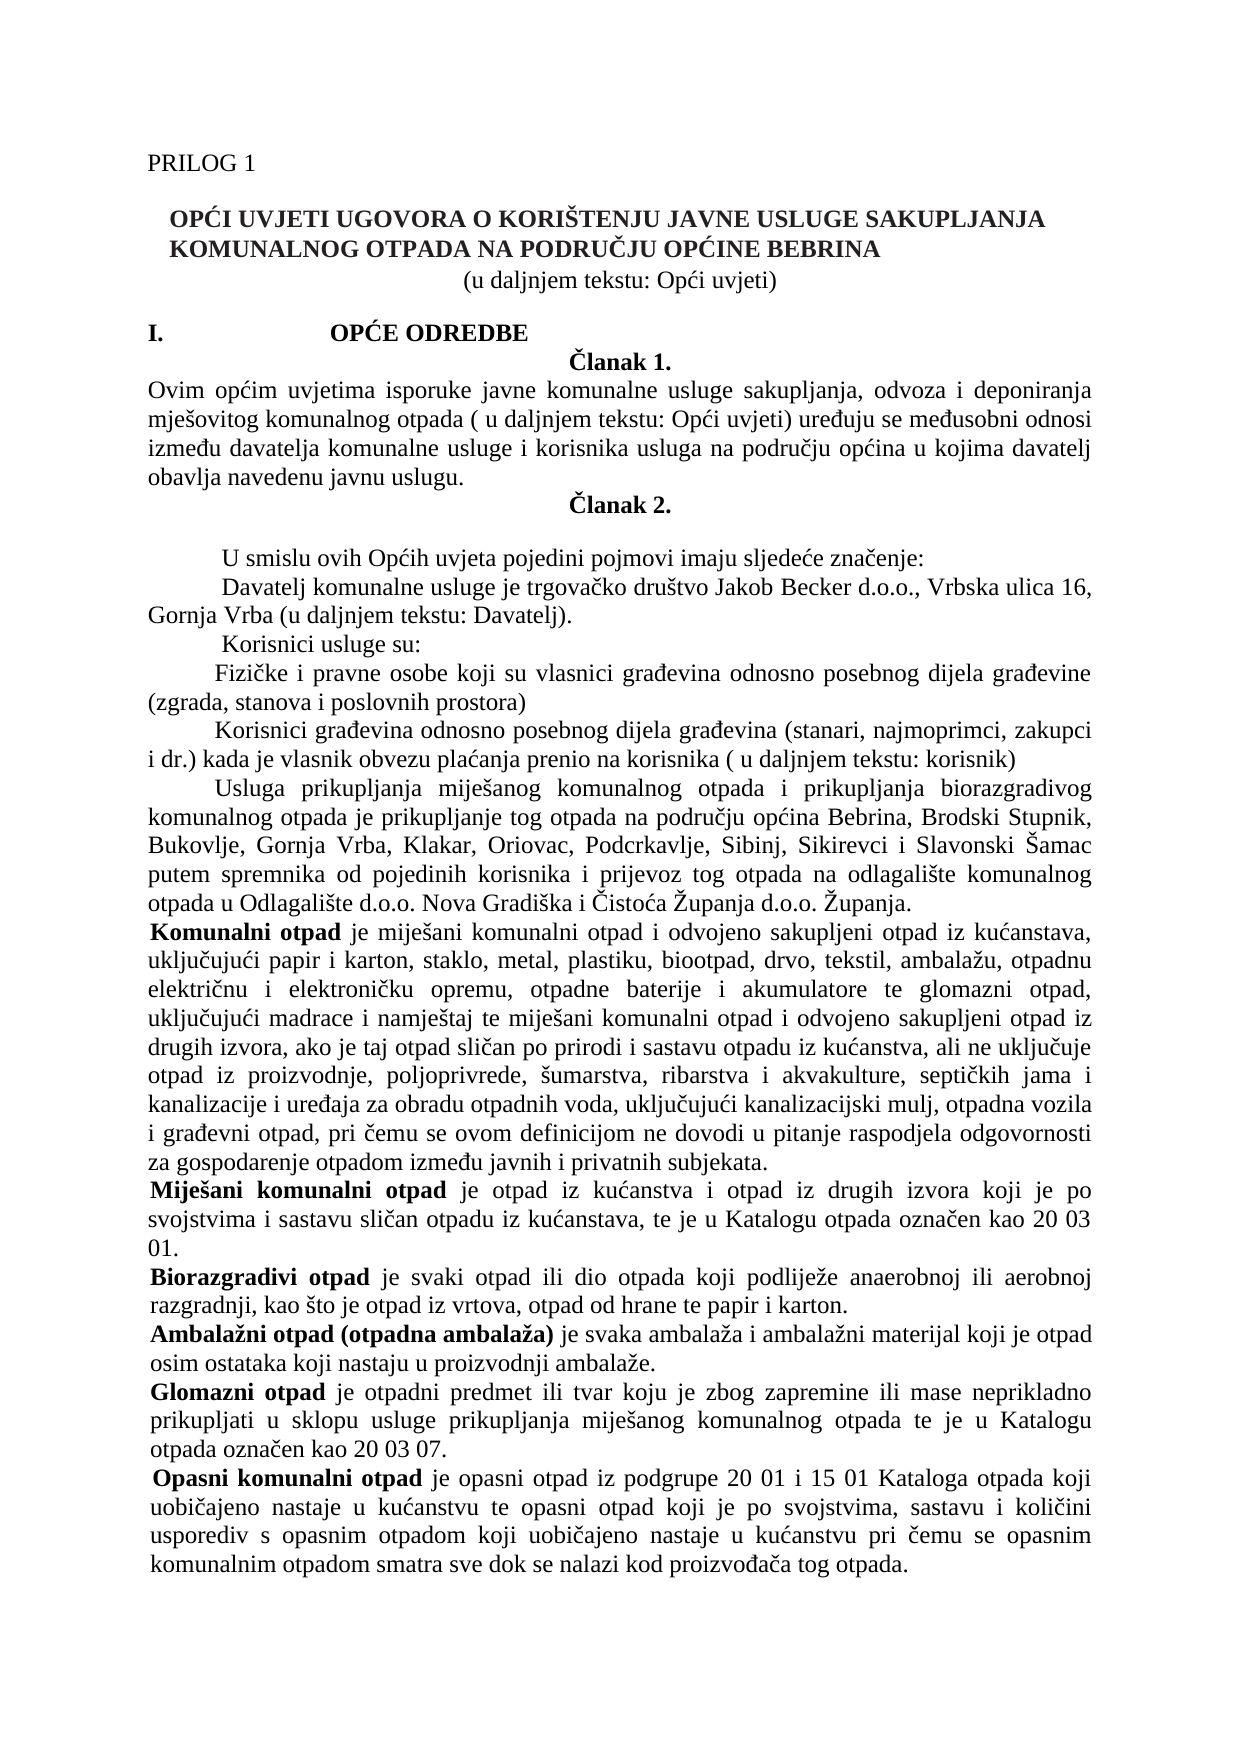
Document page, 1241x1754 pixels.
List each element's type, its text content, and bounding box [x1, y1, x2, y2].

text U smislu ovih Općih uvjeta pojedini pojmovi imaju sljedeće značenje: [148, 543, 1093, 572]
subtitle Članak 2. [148, 490, 1093, 519]
text OPĆI UVJETI UGOVORA O KORIŠTENJU JAVNE USLUGE SAKUPLJANJA KOMUNALNOG OTPADA NA PODRUČJU OPĆINE BEBRINA [169, 204, 1093, 263]
text Miješani komunalni otpad je otpad iz kućanstva i otpad iz drugih izvora koji je po svojstvima i sastavu sličan otpadu iz kućanstava, te je u Katalogu otpada označen kao 20 03 01. [148, 1176, 1093, 1262]
list OPĆE ODREDBE [148, 318, 1093, 347]
text Ovim općim uvjetima isporuke javne komunalne usluge sakupljanja, odvoza i deponiranja mješovitog komunalnog otpada ( u daljnjem tekstu: Opći uvjeti) uređuju se međusobni odnosi između davatelja komunalne usluge i korisnika usluga na području općina u kojima davatelj obavlja navedenu javnu uslugu. [148, 375, 1093, 490]
text Davatelj komunalne usluge je trgovačko društvo Jakob Becker d.o.o., Vrbska ulica 16, Gornja Vrba (u daljnjem tekstu: Davatelj). [148, 572, 1093, 629]
subtitle Članak 1. [148, 347, 1093, 375]
text Korisnici usluge su: [148, 629, 1093, 658]
text Biorazgradivi otpad je svaki otpad ili dio otpada koji podliježe anaerobnoj ili aerobnoj razgradnji, kao što je otpad iz vrtova, otpad od hrane te papir i karton. [150, 1262, 1093, 1319]
text Opasni komunalni otpad je opasni otpad iz podgrupe 20 01 i 15 01 Kataloga otpada koji uobičajeno nastaje u kućanstvu te opasni otpad koji je po svojstvima, sastavu i količini usporediv s opasnim otpadom koji uobičajeno nastaje u kućanstvu pri čemu se opasnim komunalnim otpadom smatra sve dok se nalazi kod proizvođača tog otpada. [150, 1463, 1093, 1578]
text Usluga prikupljanja miješanog komunalnog otpada i prikupljanja biorazgradivog komunalnog otpada je prikupljanje tog otpada na području općina Bebrina, Brodski Stupnik, Bukovlje, Gornja Vrba, Klakar, Oriovac, Podcrkavlje, Sibinj, Sikirevci i Slavonski Šamac putem spremnika od pojedinih korisnika i prijevoz tog otpada na odlagalište komunalnog otpada u Odlagalište d.o.o. Nova Gradiška i Čistoća Županja d.o.o. Županja. [148, 773, 1093, 917]
text Ambalažni otpad (otpadna ambalaža) je svaka ambalaža i ambalažni materijal koji je otpad osim ostataka koji nastaju u proizvodnji ambalaže. [150, 1319, 1093, 1377]
text Komunalni otpad je miješani komunalni otpad i odvojeno sakupljeni otpad iz kućanstava, uključujući papir i karton, staklo, metal, plastiku, biootpad, drvo, tekstil, ambalažu, otpadnu električnu i elektroničku opremu, otpadne baterije i akumulatore te glomazni otpad, uključujući madrace i namještaj te miješani komunalni otpad i odvojeno sakupljeni otpad iz drugih izvora, ako je taj otpad sličan po prirodi i sastavu otpadu iz kućanstva, ali ne uključuje otpad iz proizvodnje, poljoprivrede, šumarstva, ribarstva i akvakulture, septičkih jama i kanalizacije i uređaja za obradu otpadnih voda, uključujući kanalizacijski mulj, otpadna vozila i građevni otpad, pri čemu se ovom definicijom ne dovodi u pitanje raspodjela odgovornosti za gospodarenje otpadom između javnih i privatnih subjekata. [148, 917, 1093, 1176]
text Korisnici građevina odnosno posebnog dijela građevina (stanari, najmoprimci, zakupci i dr.) kada je vlasnik obvezu plaćanja prenio na korisnika ( u daljnjem tekstu: korisnik) [148, 716, 1093, 773]
text (u daljnjem tekstu: Opći uvjeti) [148, 265, 1092, 293]
text Fizičke i pravne osobe koji su vlasnici građevina odnosno posebnog dijela građevine (zgrada, stanova i poslovnih prostora) [148, 658, 1093, 716]
text Glomazni otpad je otpadni predmet ili tvar koju je zbog zapremine ili mase neprikladno prikupljati u sklopu usluge prikupljanja miješanog komunalnog otpada te je u Katalogu otpada označen kao 20 03 07. [150, 1377, 1093, 1463]
text PRILOG 1 [147, 148, 1093, 176]
